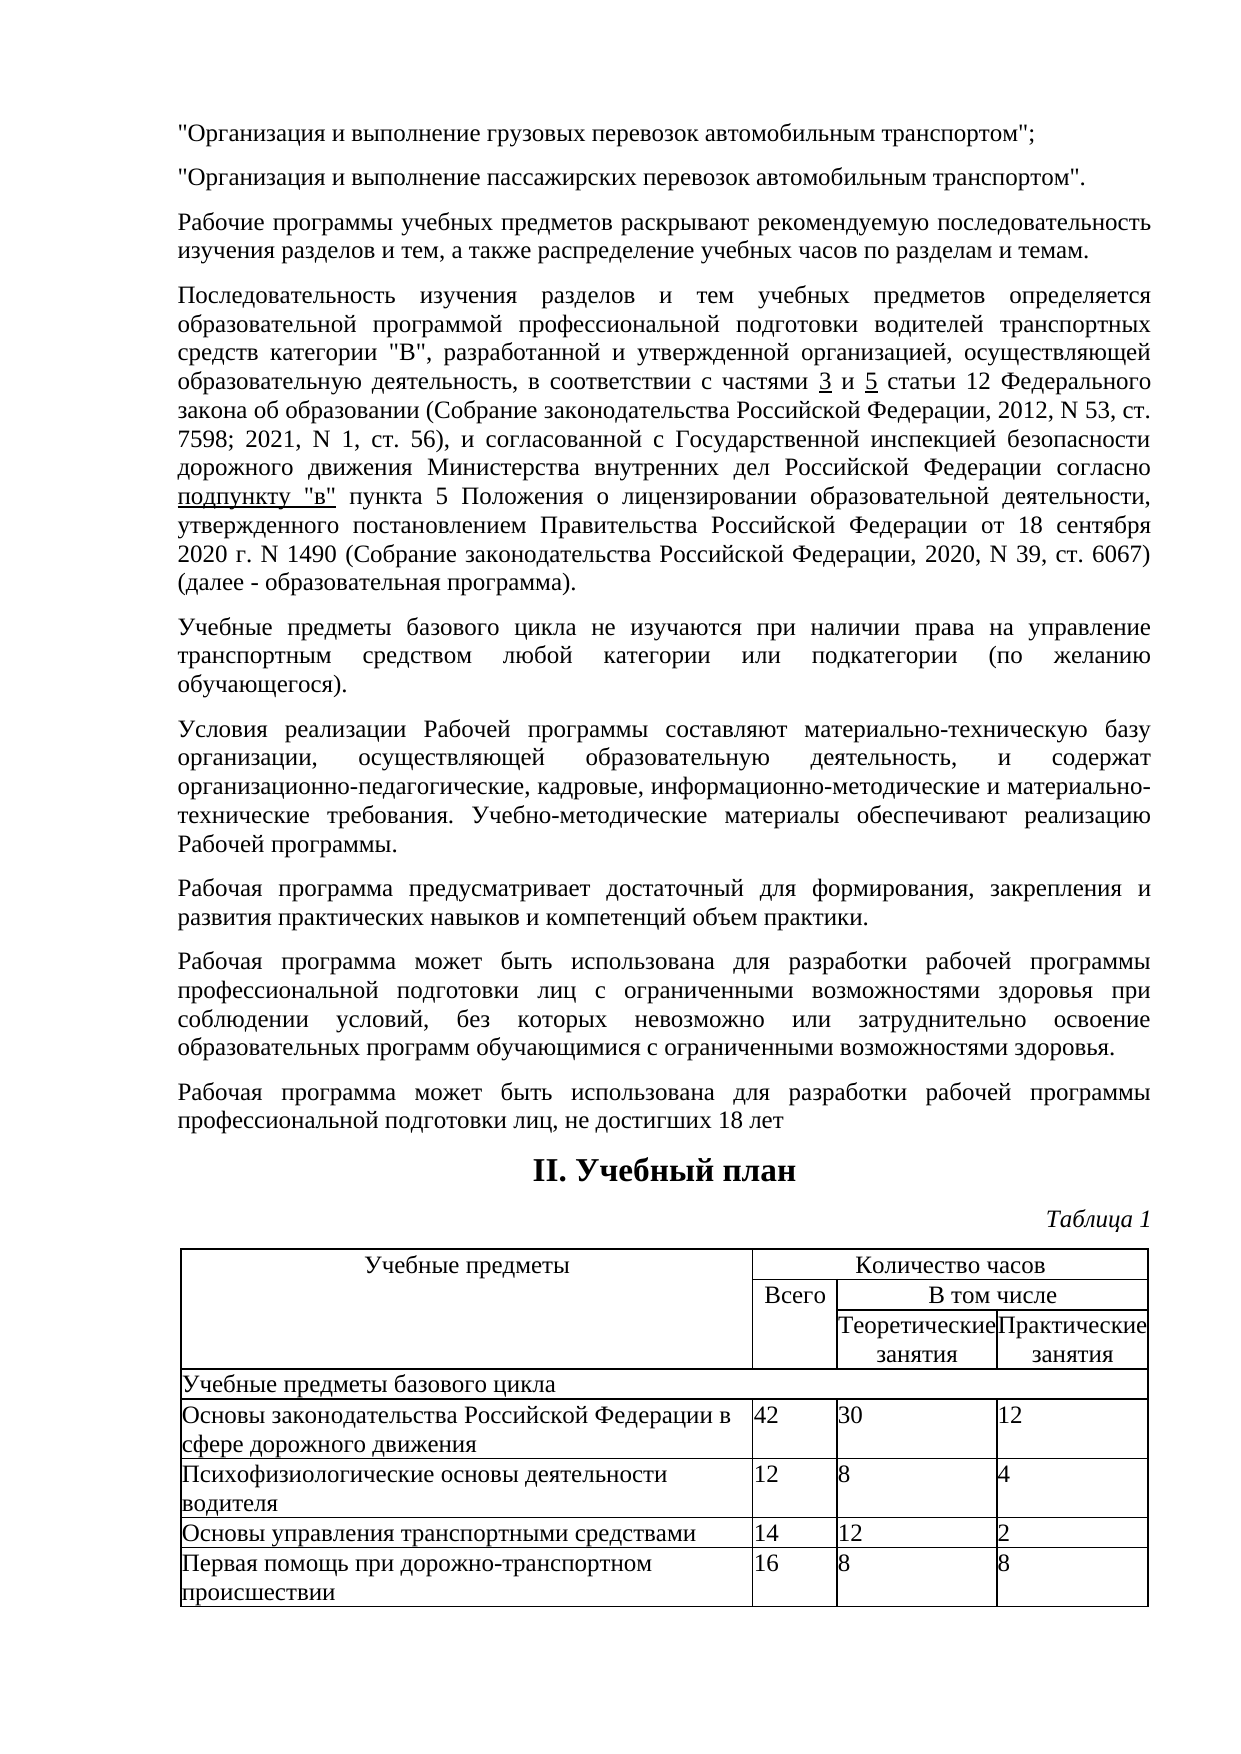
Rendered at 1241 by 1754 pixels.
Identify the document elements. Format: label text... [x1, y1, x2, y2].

text Рабочая программа может быть использована для разработки рабочей программы профессиональной подготовки лиц, не достигших 18 лет [177, 1077, 1152, 1134]
table_cell Всего [753, 1280, 836, 1368]
table_cell Теоретические занятия [838, 1311, 996, 1368]
text II. Учебный план [177, 1150, 1152, 1188]
table_cell 14 [753, 1518, 836, 1547]
text Учебные предметы базового цикла не изучаются при наличии права на управление транспортным средством любой категории или подкатегории (по желанию обучающегося). [177, 612, 1152, 698]
table_cell 4 [998, 1459, 1147, 1516]
text Рабочие программы учебных предметов раскрывают рекомендуемую последовательность изучения разделов и тем, а также распределение учебных часов по разделам и темам. [177, 207, 1152, 264]
text Условия реализации Рабочей программы составляют материально-техническую базу организации, осуществляющей образовательную деятельность, и содержат организационно-педагогические, кадровые, информационно-методические и материально-технические требования. Учебно-методические материалы обеспечивают реализацию Рабочей программы. [177, 714, 1152, 857]
table_cell В том числе [838, 1280, 1147, 1309]
text "Организация и выполнение пассажирских перевозок автомобильным транспортом". [177, 162, 1152, 191]
table_cell 2 [998, 1518, 1147, 1547]
table_header Количество часов [753, 1250, 1147, 1279]
text Рабочая программа может быть использована для разработки рабочей программы профессиональной подготовки лиц с ограниченными возможностями здоровья при соблюдении условий, без которых невозможно или затруднительно освоение образовательных программ обучающимися с ограниченными возможностями здоровья. [177, 946, 1152, 1061]
table_cell 8 [998, 1548, 1147, 1606]
table_cell Учебные предметы базового цикла [182, 1370, 1147, 1398]
table_cell 12 [838, 1518, 996, 1547]
table_cell 30 [838, 1400, 996, 1457]
table_cell 12 [998, 1400, 1147, 1457]
text Последовательность изучения разделов и тем учебных предметов определяется образовательной программой профессиональной подготовки водителей транспортных средств категории "B", разработанной и утвержденной организацией, осуществляющей образовательную деятельность, в соответствии с частями 3 и 5 статьи 12 Федерального закона об образовании (Собрание законодательства Российской Федерации, 2012, N 53, ст. 7598; 2021, N 1, ст. 56), и согласованной с Государственной инспекцией безопасности дорожного движения Министерства внутренних дел Российской Федерации согласно подпункту "в" пункта 5 Положения о лицензировании образовательной деятельности, утвержденного постановлением Правительства Российской Федерации от 18 сентября 2020 г. N 1490 (Собрание законодательства Российской Федерации, 2020, N 39, ст. 6067) (далее - образовательная программа). [177, 280, 1152, 596]
text "Организация и выполнение грузовых перевозок автомобильным транспортом"; [177, 118, 1152, 147]
table_cell 16 [753, 1548, 836, 1606]
table_cell 8 [838, 1548, 996, 1606]
table_cell Основы управления транспортными средствами [182, 1518, 752, 1547]
text Таблица 1 [177, 1204, 1152, 1233]
table_cell Основы законодательства Российской Федерации в сфере дорожного движения [182, 1400, 752, 1457]
table_cell 8 [838, 1459, 996, 1516]
table_cell Практические занятия [998, 1311, 1147, 1368]
table_cell Психофизиологические основы деятельности водителя [182, 1459, 752, 1516]
table_header Учебные предметы [182, 1250, 752, 1368]
table_cell Первая помощь при дорожно-транспортном происшествии [182, 1548, 752, 1606]
text Рабочая программа предусматривает достаточный для формирования, закрепления и развития практических навыков и компетенций объем практики. [177, 873, 1152, 931]
table_cell 42 [753, 1400, 836, 1457]
table_cell 12 [753, 1459, 836, 1516]
